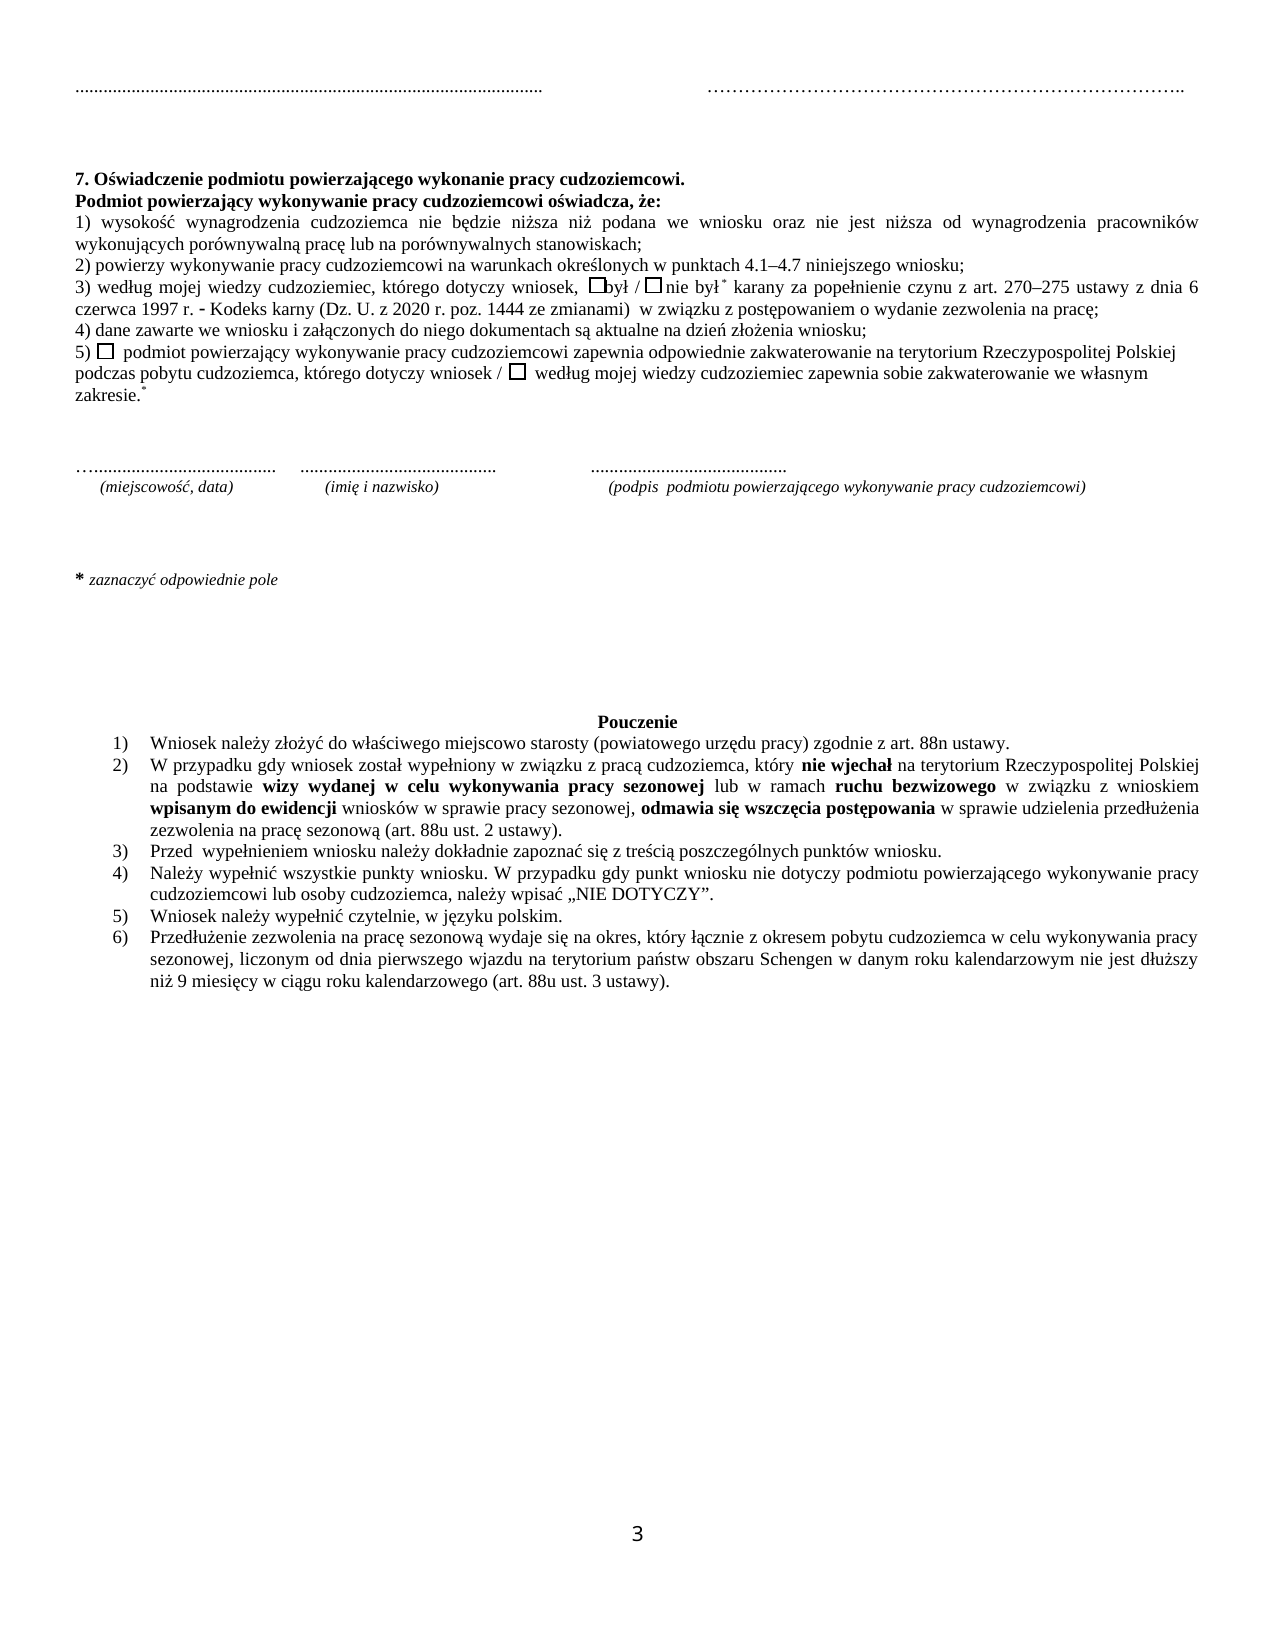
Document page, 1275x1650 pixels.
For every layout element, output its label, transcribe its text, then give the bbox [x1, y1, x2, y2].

text (miejscowość, data) (imię i nazwisko) (podpis podmiotu powierzającego wykonywanie pracy cudzoziemcowi) [75, 477, 1200, 496]
text 7. Oświadczenie podmiotu powierzającego wykonanie pracy cudzoziemcowi. [75, 168, 1200, 190]
list Przedłużenie zezwolenia na pracę sezonową wydaje się na okres, który łącznie z okresem pobytu cudzoziemca w celu wykonywania pracy sezonowej, liczonym od dnia pierwszego wjazdu na terytorium państw obszaru Schengen w danym roku kalendarzowym nie jest dłuższy niż 9 miesięcy w ciągu roku kalendarzowego (art. 88u ust. 3 ustawy). [112, 926, 1200, 991]
text * zaznaczyć odpowiednie pole [75, 568, 1200, 589]
list Wniosek należy wypełnić czytelnie, w języku polskim. [112, 905, 1200, 926]
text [75, 75, 1200, 97]
list W przypadku gdy wniosek został wypełniony w związku z pracą cudzoziemca, który nie wjechał na terytorium Rzeczypospolitej Polskiej na podstawie wizy wydanej w celu wykonywania pracy sezonowej lub w ramach ruchu bezwizowego w związku z wnioskiem wpisanym do ewidencji wniosków w sprawie pracy sezonowej, odmawia się wszczęcia postępowania w sprawie udzielenia przedłużenia zezwolenia na pracę sezonową (art. 88u ust. 2 ustawy). [112, 754, 1200, 840]
list Przed wypełnieniem wniosku należy dokładnie zapoznać się z treścią poszczególnych punktów wniosku. [112, 840, 1200, 862]
list Wniosek należy złożyć do właściwego miejscowo starosty (powiatowego urzędu pracy) zgodnie z art. 88n ustawy. [112, 732, 1200, 754]
text Podmiot powierzający wykonywanie pracy cudzoziemcowi oświadcza, że: [75, 190, 1200, 211]
text …....................................... .......................................... .......................................... [75, 455, 1200, 477]
text 1) wysokość wynagrodzenia cudzoziemca nie będzie niższa niż podana we wniosku oraz nie jest niższa od wynagrodzenia pracowników wykonujących porównywalną pracę lub na porównywalnych stanowiskach; [75, 211, 1200, 254]
text 3) według mojej wiedzy cudzoziemiec, którego dotyczy wniosek, był / nie był* karany za popełnienie czynu z art. 270–275 ustawy z dnia 6 czerwca 1997 r. Kodeks karny (Dz. U. z 2020 r. poz. 1444 ze zmianami) w związku z postępowaniem o wydanie zezwolenia na pracę; [75, 276, 1200, 319]
text 5) podmiot powierzający wykonywanie pracy cudzoziemcowi zapewnia odpowiednie zakwaterowanie na terytorium Rzeczypospolitej Polskiej podczas pobytu cudzoziemca, którego dotyczy wniosek / według mojej wiedzy cudzoziemiec zapewnia sobie zakwaterowanie we własnym zakresie.* [75, 341, 1200, 405]
text 2) powierzy wykonywanie pracy cudzoziemcowi na warunkach określonych w punktach 4.1–4.7 niniejszego wniosku; [75, 254, 1200, 276]
text 4) dane zawarte we wniosku i załączonych do niego dokumentach są aktualne na dzień złożenia wniosku; [75, 319, 1200, 341]
text Pouczenie [75, 711, 1200, 732]
list Należy wypełnić wszystkie punkty wniosku. W przypadku gdy punkt wniosku nie dotyczy podmiotu powierzającego wykonywanie pracy cudzoziemcowi lub osoby cudzoziemca, należy wpisać „NIE DOTYCZY”. [112, 862, 1200, 905]
